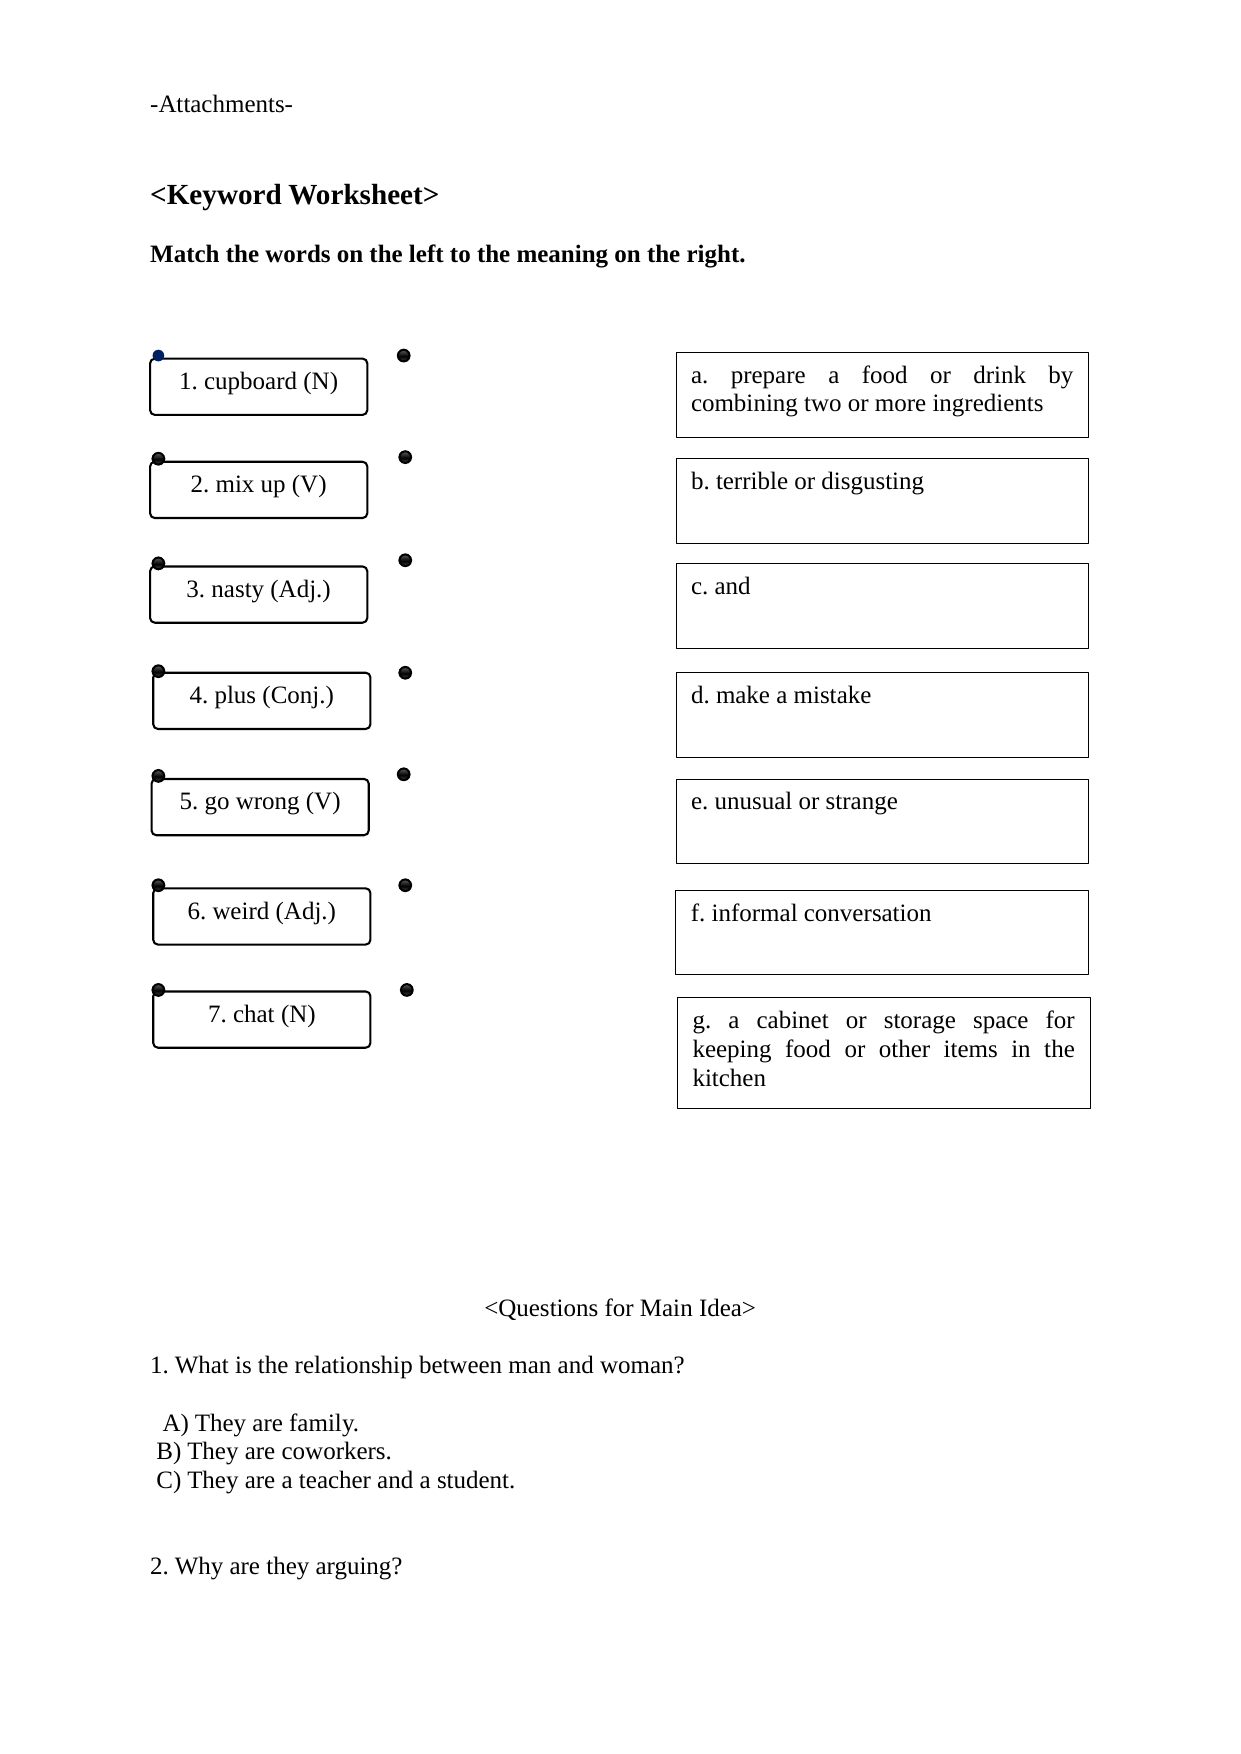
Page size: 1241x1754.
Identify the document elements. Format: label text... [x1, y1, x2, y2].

text A) They are family. [150, 1408, 1090, 1436]
text C) They are a teacher and a student. [150, 1465, 1090, 1494]
text <Keyword Worksheet> [150, 177, 1090, 211]
text <Questions for Main Idea> [150, 1293, 1090, 1322]
text 2. Why are they arguing? [150, 1551, 1090, 1580]
text Match the words on the left to the meaning on the right. [150, 239, 1090, 268]
text 1. What is the relationship between man and woman? [150, 1351, 1090, 1379]
text B) They are coworkers. [150, 1436, 1090, 1465]
